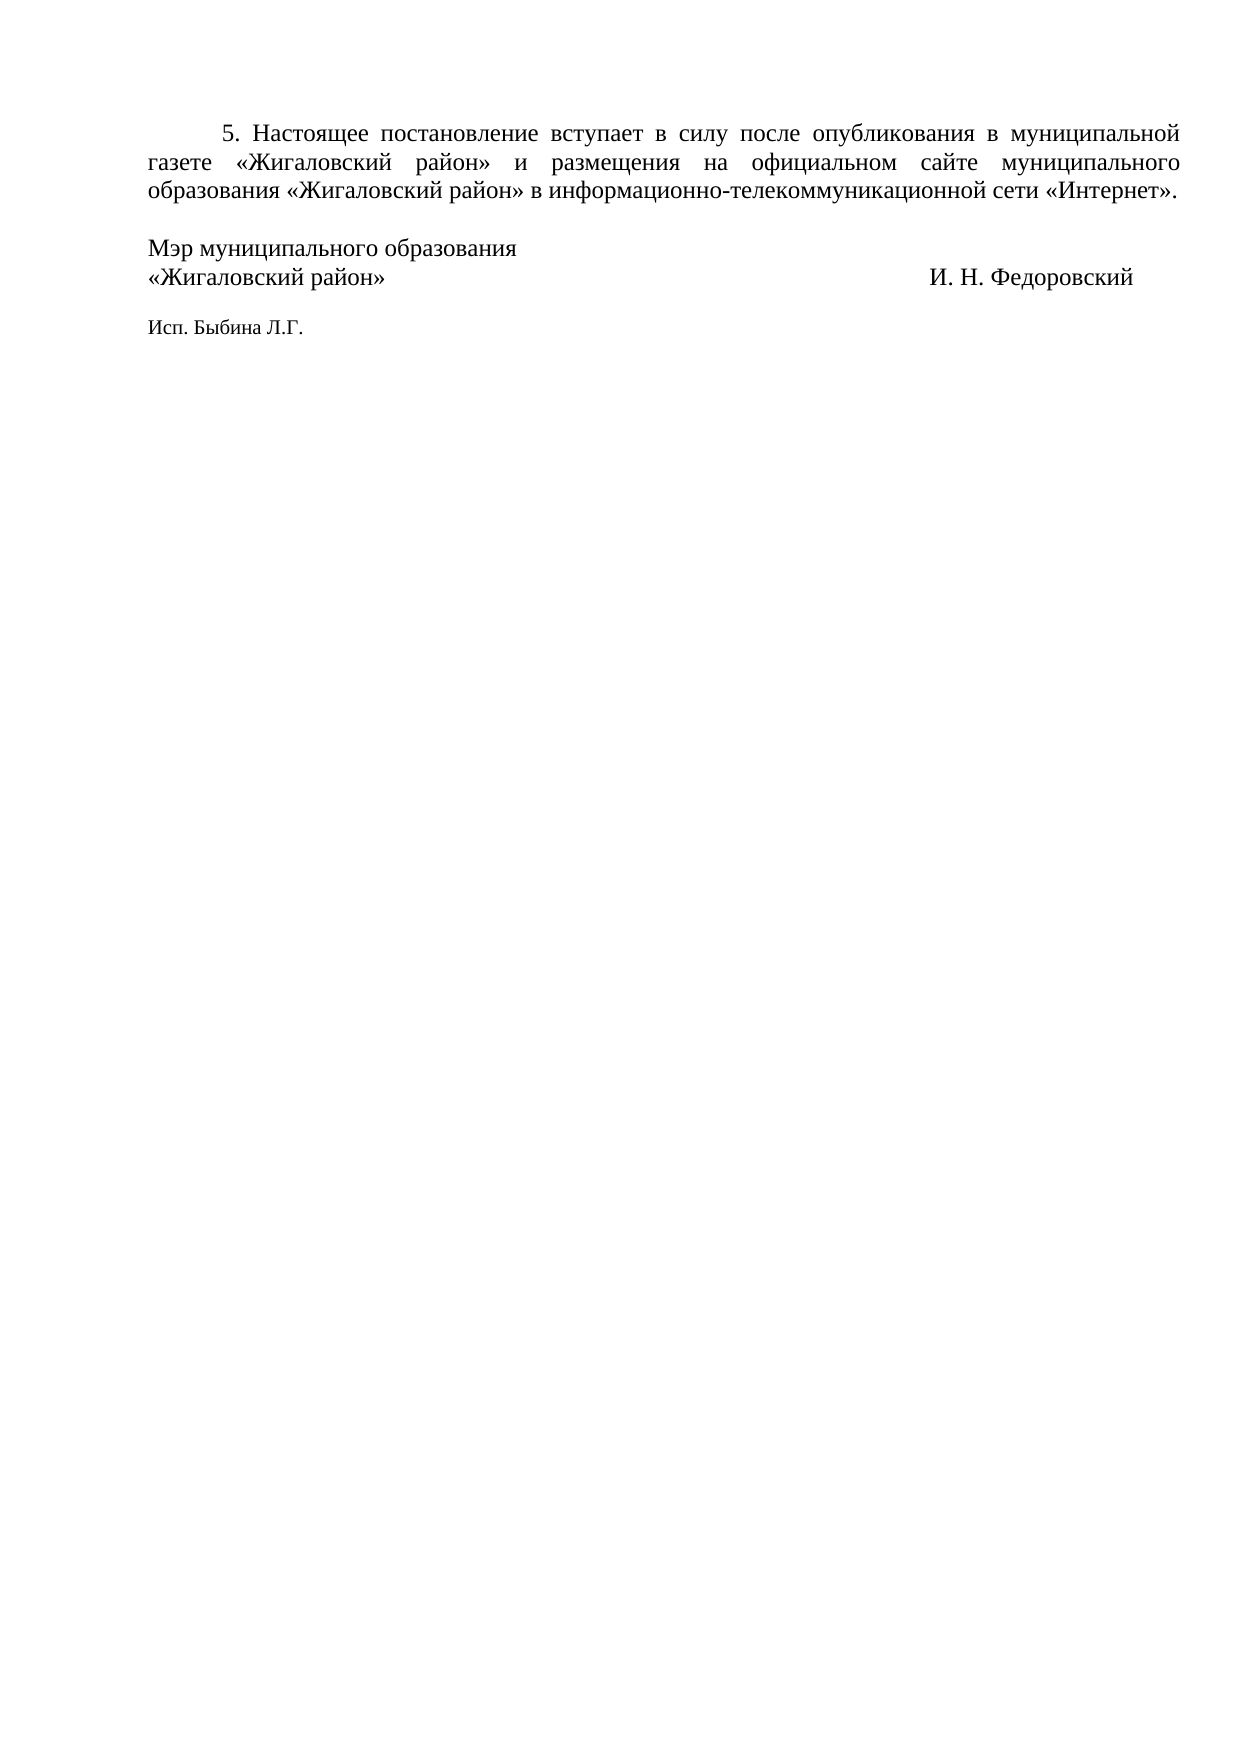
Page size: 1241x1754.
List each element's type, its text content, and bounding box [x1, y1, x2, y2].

text Мэр муниципального образования [148, 233, 1181, 262]
text «Жигаловский район» И. Н. Федоровский [148, 262, 1181, 291]
text 5. Настоящее постановление вступает в силу после опубликования в муниципальной газете «Жигаловский район» и размещения на официальном сайте муниципального образования «Жигаловский район» в информационно-телекоммуникационной сети «Интернет». [148, 118, 1181, 204]
text Исп. Быбина Л.Г. [148, 315, 1181, 339]
